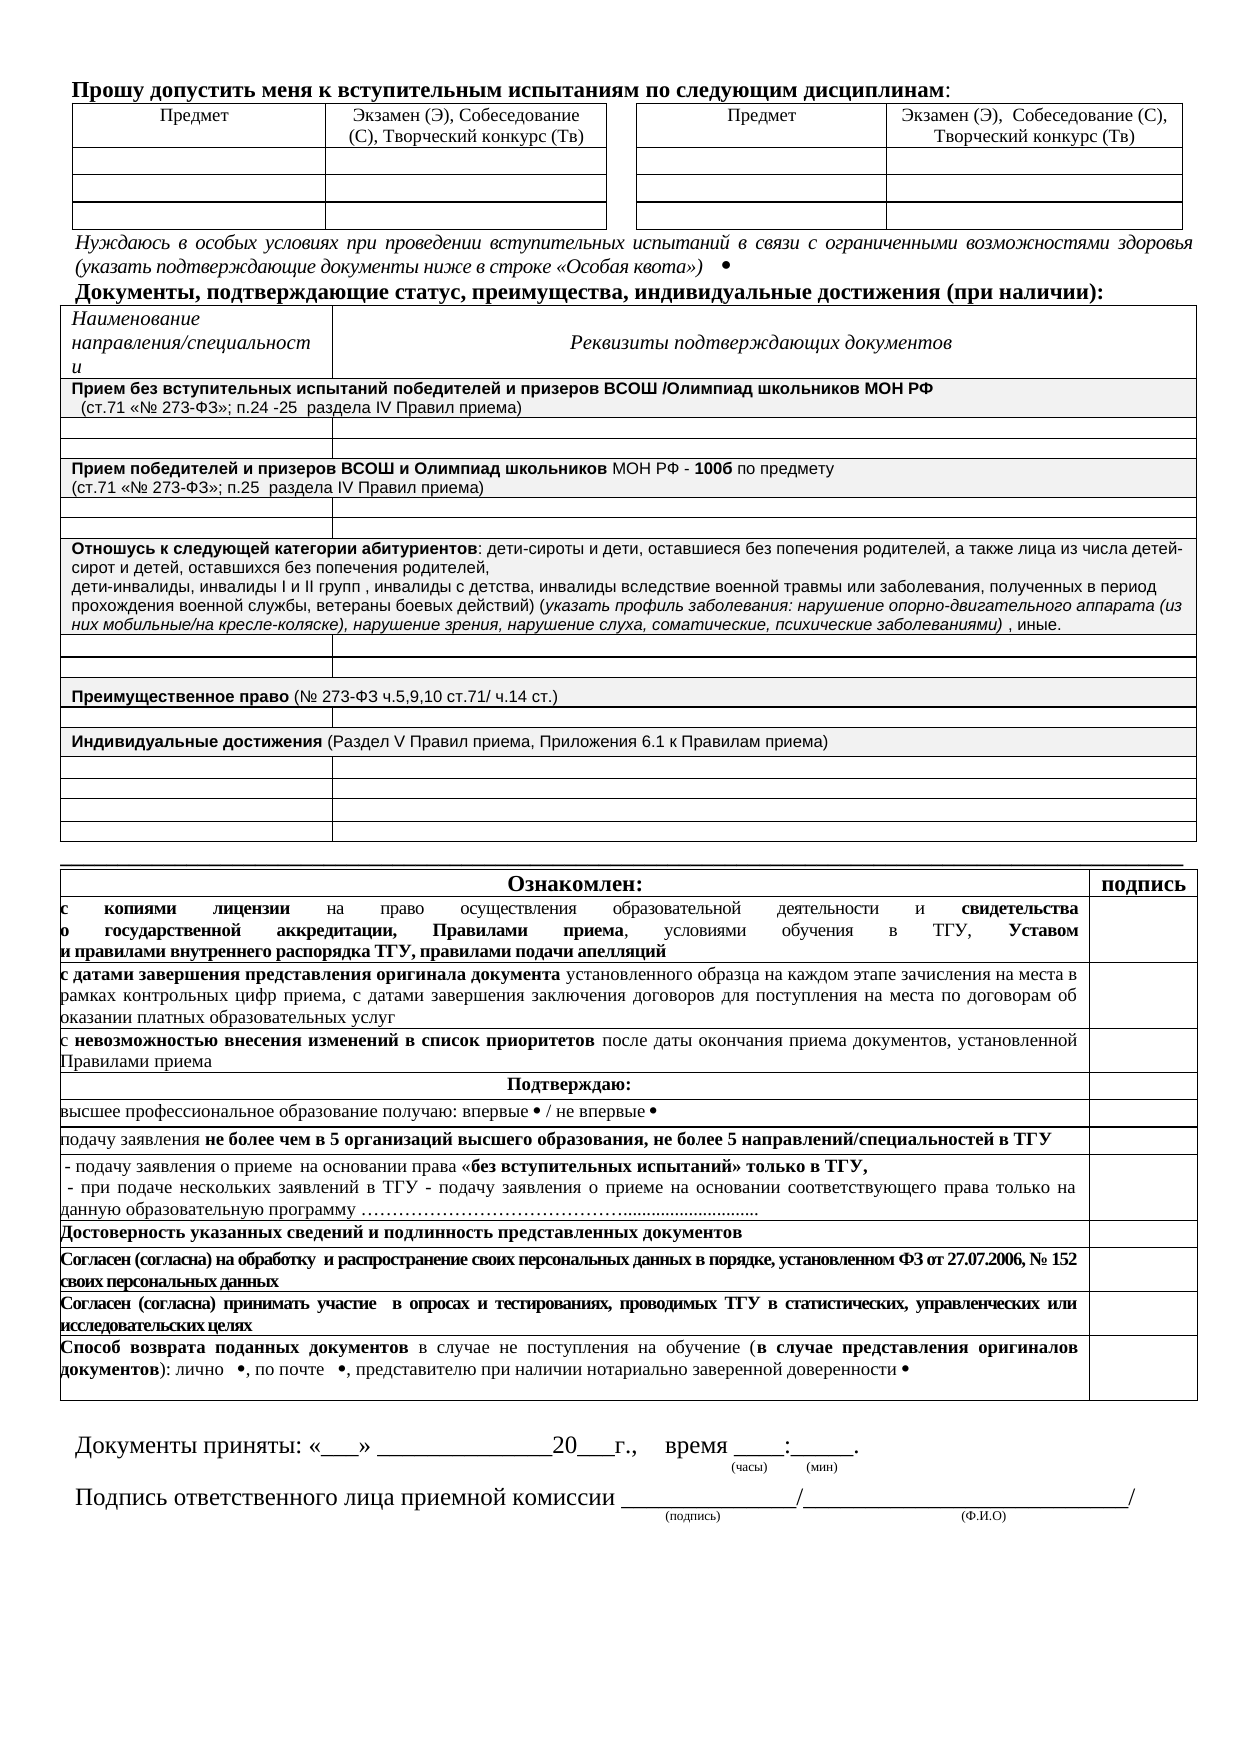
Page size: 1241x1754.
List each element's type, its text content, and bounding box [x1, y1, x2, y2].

table_cell Достоверность указанных сведений и подлинность представленных документов [61, 1221, 1089, 1247]
table_cell Отношусь к следующей категории абитуриентов: дети-сироты и дети, оставшиеся без попечения родителей, а также лица из числа детей-сирот и детей, оставшихся без попечения родителей, дети-инвалиды, инвалиды I и II групп , инвалиды с детства, инвалиды вследствие военной травмы или заболевания, полученных в период прохождения военной службы, ветераны боевых действий) (указать профиль заболевания: нарушение опорно-двигательного аппарата (из них мобильные/на кресле-коляске), нарушение зрения, нарушение слуха, соматические, психические заболеваниями) , иные. [61, 539, 1196, 634]
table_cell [60, 75, 1182, 230]
table_cell Подтверждаю: [61, 1073, 1089, 1099]
text (часы) (мин) [75, 1458, 1196, 1485]
table_cell [1090, 1073, 1197, 1099]
table_cell [61, 418, 332, 437]
table_cell [61, 779, 332, 798]
table_cell [61, 518, 332, 537]
text Документы приняты: «___» ______________20___г., время ____:_____. [75, 1430, 1196, 1458]
table_cell Согласен (согласна) принимать участие в опросах и тестированиях, проводимых ТГУ в статистических, управленческих или исследовательских целях [61, 1292, 1089, 1335]
table_cell Прием без вступительных испытаний победителей и призеров ВСОШ /Олимпиад школьников МОН РФ (ст.71 «№ 273-ФЗ»; п.24 -25 раздела IV Правил приема) [61, 379, 1196, 417]
table_cell [1090, 1029, 1197, 1072]
text Подпись ответственного лица приемной комиссии ______________/__________________________/ [75, 1485, 1196, 1511]
table_cell [1090, 1221, 1197, 1247]
text __________________________________________________________________________________________________ [60, 842, 1240, 869]
table_header подпись [1090, 870, 1197, 896]
table_cell [61, 708, 332, 727]
table_cell [1090, 1336, 1197, 1400]
table_cell Прием победителей и призеров ВСОШ и Олимпиад школьников МОН РФ - 100б по предмету (ст.71 «№ 273-ФЗ»; п.25 раздела IV Правил приема) [61, 459, 1196, 497]
table_cell Преимущественное право (№ 273-ФЗ ч.5,9,10 ст.71/ ч.14 ст.) [61, 678, 1196, 706]
text Нуждаюсь в особых условиях при проведении вступительных испытаний в связи с ограниченными возможностями здоровья (указать подтверждающие документы ниже в строке «Особая квота») [75, 230, 1196, 278]
table_cell Способ возврата поданных документов в случае не поступления на обучение (в случае представления оригиналов документов): лично , по почте , представителю при наличии нотариально заверенной доверенности [61, 1336, 1089, 1400]
table_cell [61, 635, 332, 656]
table_cell - подачу заявления о приеме на основании права «без вступительных испытаний» только в ТГУ, - при подаче нескольких заявлений в ТГУ - подачу заявления о приеме на основании соответствующего права только на данную образовательную программу ……………………………………............................. [61, 1155, 1089, 1219]
table_cell [1090, 1155, 1197, 1219]
table_cell [61, 799, 332, 821]
table_header Наименование направления/специальности [61, 306, 332, 378]
table_header Ознакомлен: [61, 870, 1089, 896]
table_cell [1090, 963, 1197, 1027]
table_cell [1090, 1100, 1197, 1126]
text (подпись) (Ф.И.О) [591, 1511, 1196, 1534]
table_cell [61, 498, 332, 517]
table_cell [333, 439, 1196, 458]
table_cell [1090, 1248, 1197, 1291]
table_cell [61, 658, 332, 677]
table_header Реквизиты подтверждающих документов [333, 306, 1196, 378]
table_cell [61, 757, 332, 777]
table_cell Согласен (согласна) на обработку и распространение своих персональных данных в порядке, установленном ФЗ от 27.07.2006, № 152 своих персональных данных [61, 1248, 1089, 1291]
table_cell [1090, 1128, 1197, 1154]
table_cell [333, 799, 1196, 821]
table_cell [333, 658, 1196, 677]
table_cell [333, 635, 1196, 656]
table_cell [333, 418, 1196, 437]
table_cell [61, 439, 332, 458]
table_cell [333, 518, 1196, 537]
table_cell [333, 757, 1196, 777]
table_cell [61, 822, 332, 841]
table_cell высшее профессиональное образование получаю: впервые / не впервые [61, 1100, 1089, 1126]
table_cell [333, 779, 1196, 798]
text Документы, подтверждающие статус, преимущества, индивидуальные достижения (при наличии): [75, 278, 1196, 305]
table_cell Индивидуальные достижения (Раздел V Правил приема, Приложения 6.1 к Правилам приема) [61, 728, 1196, 756]
table_cell с датами завершения представления оригинала документа установленного образца на каждом этапе зачисления на места в рамках контрольных цифр приема, с датами завершения заключения договоров для поступления на места по договорам об оказании платных образовательных услуг [61, 963, 1089, 1027]
table_cell с невозможностью внесения изменений в список приоритетов после даты окончания приема документов, установленной Правилами приема [61, 1029, 1089, 1072]
table_cell [1090, 897, 1197, 962]
table_cell [1090, 1292, 1197, 1335]
table_cell подачу заявления не более чем в 5 организаций высшего образования, не более 5 направлений/специальностей в ТГУ [61, 1128, 1089, 1154]
table_cell [333, 498, 1196, 517]
table_cell [333, 822, 1196, 841]
table_cell с копиями лицензии на право осуществления образовательной деятельности и свидетельства о государственной аккредитации, Правилами приема, условиями обучения в ТГУ, Уставом и правилами внутреннего распорядка ТГУ, правилами подачи апелляций [61, 897, 1089, 962]
table_cell [333, 708, 1196, 727]
